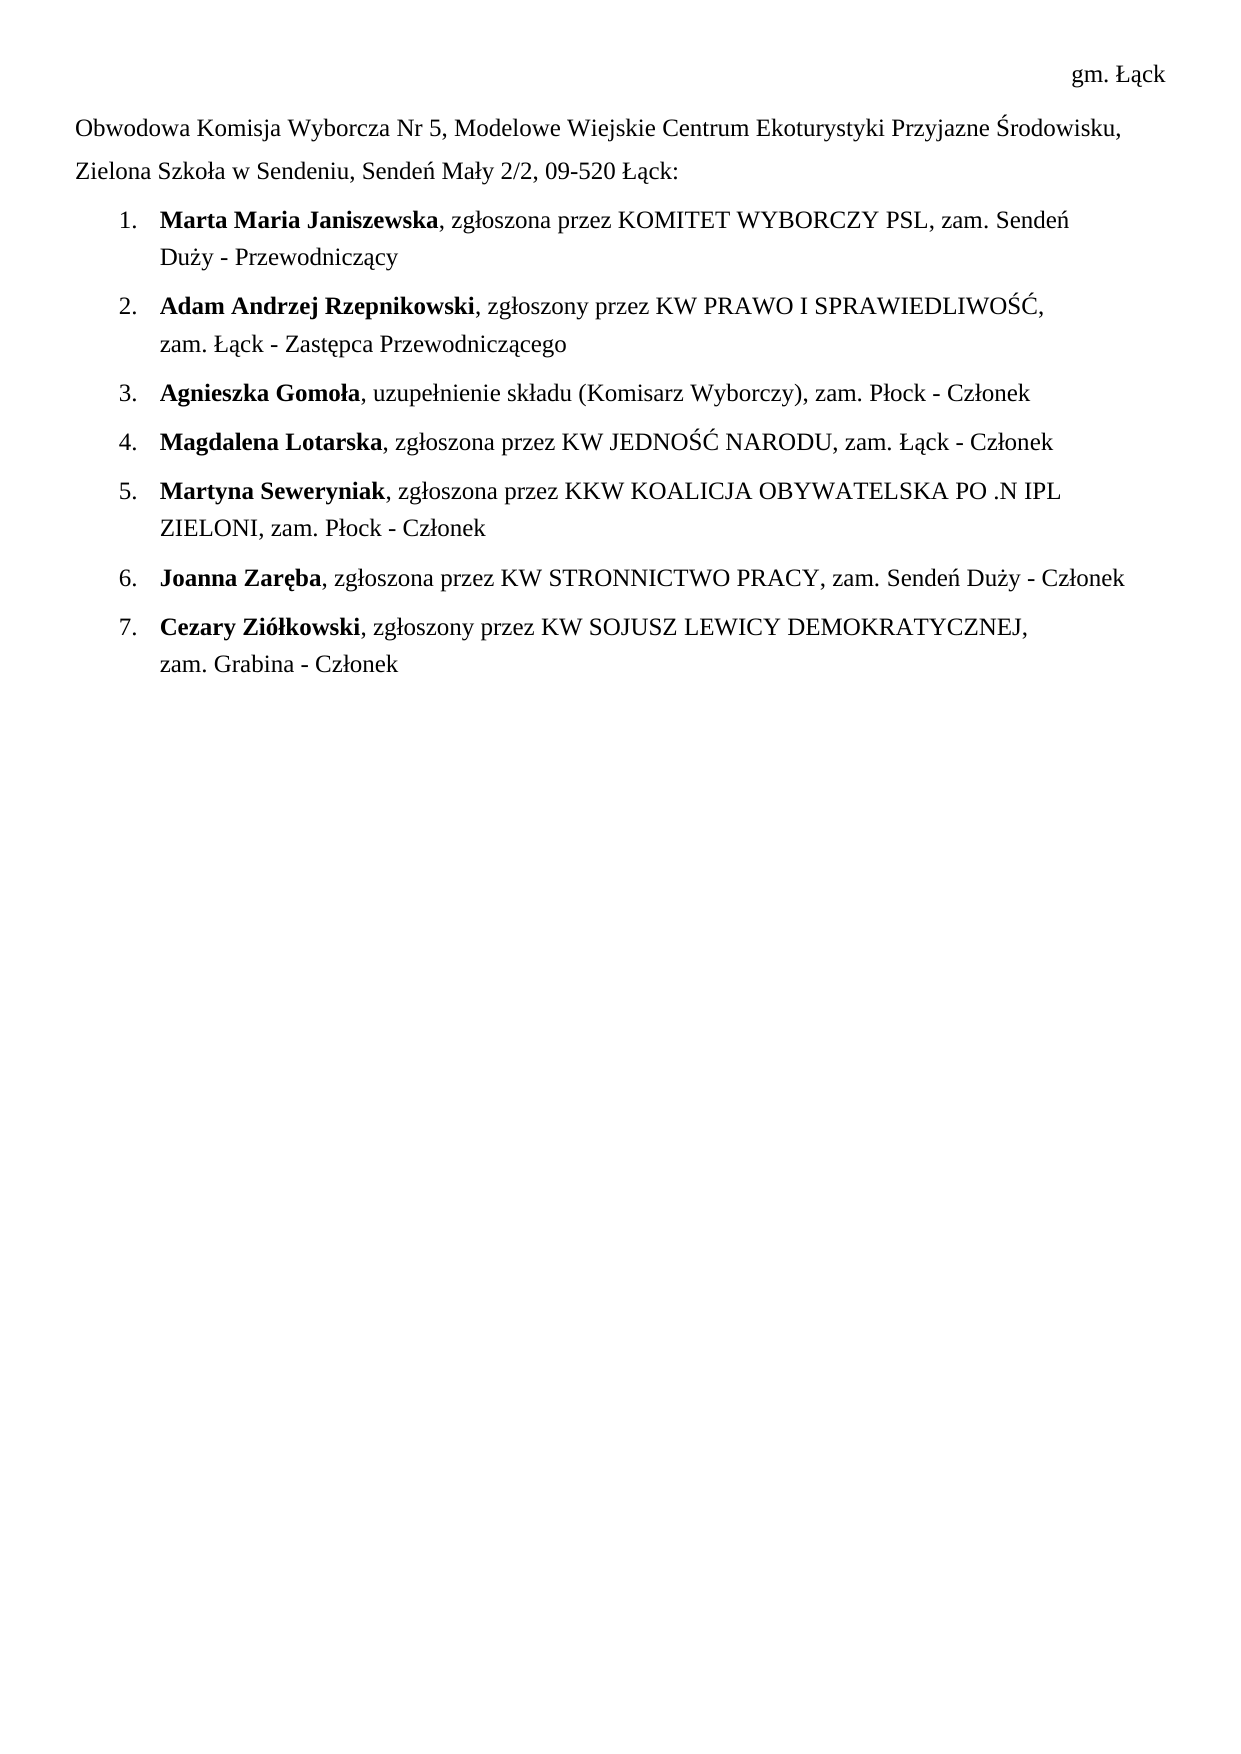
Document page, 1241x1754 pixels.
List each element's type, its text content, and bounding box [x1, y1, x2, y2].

text Obwodowa Komisja Wyborcza Nr 5, Modelowe Wiejskie Centrum Ekoturystyki Przyjazne Środowisku, Zielona Szkoła w Sendeniu, Sendeń Mały 2/2, 09-520 Łąck: [75, 113, 1165, 185]
table_cell Cezary Ziółkowski, zgłoszony przez KW SOJUSZ LEWICY DEMOKRATYCZNEJ, zam. Grabina - Członek [148, 606, 1138, 692]
table_cell 2. [75, 286, 148, 372]
text gm. Łąck [75, 59, 1165, 88]
table_cell 7. [75, 606, 148, 692]
table_cell Agnieszka Gomoła, uzupełnienie składu (Komisarz Wyborczy), zam. Płock - Członek [148, 372, 1138, 421]
table_cell Martyna Seweryniak, zgłoszona przez KKW KOALICJA OBYWATELSKA PO .N IPL ZIELONI, zam. Płock - Członek [148, 470, 1138, 557]
table_header Marta Maria Janiszewska, zgłoszona przez KOMITET WYBORCZY PSL, zam. Sendeń Duży - Przewodniczący [148, 199, 1138, 286]
table_header 1. [75, 199, 148, 286]
table_cell 3. [75, 372, 148, 421]
table_cell 6. [75, 557, 148, 606]
table_cell Adam Andrzej Rzepnikowski, zgłoszony przez KW PRAWO I SPRAWIEDLIWOŚĆ, zam. Łąck - Zastępca Przewodniczącego [148, 286, 1138, 372]
table_cell Joanna Zaręba, zgłoszona przez KW STRONNICTWO PRACY, zam. Sendeń Duży - Członek [148, 557, 1138, 606]
table_cell 4. [75, 421, 148, 470]
table_cell Magdalena Lotarska, zgłoszona przez KW JEDNOŚĆ NARODU, zam. Łąck - Członek [148, 421, 1138, 470]
table_cell 5. [75, 470, 148, 557]
